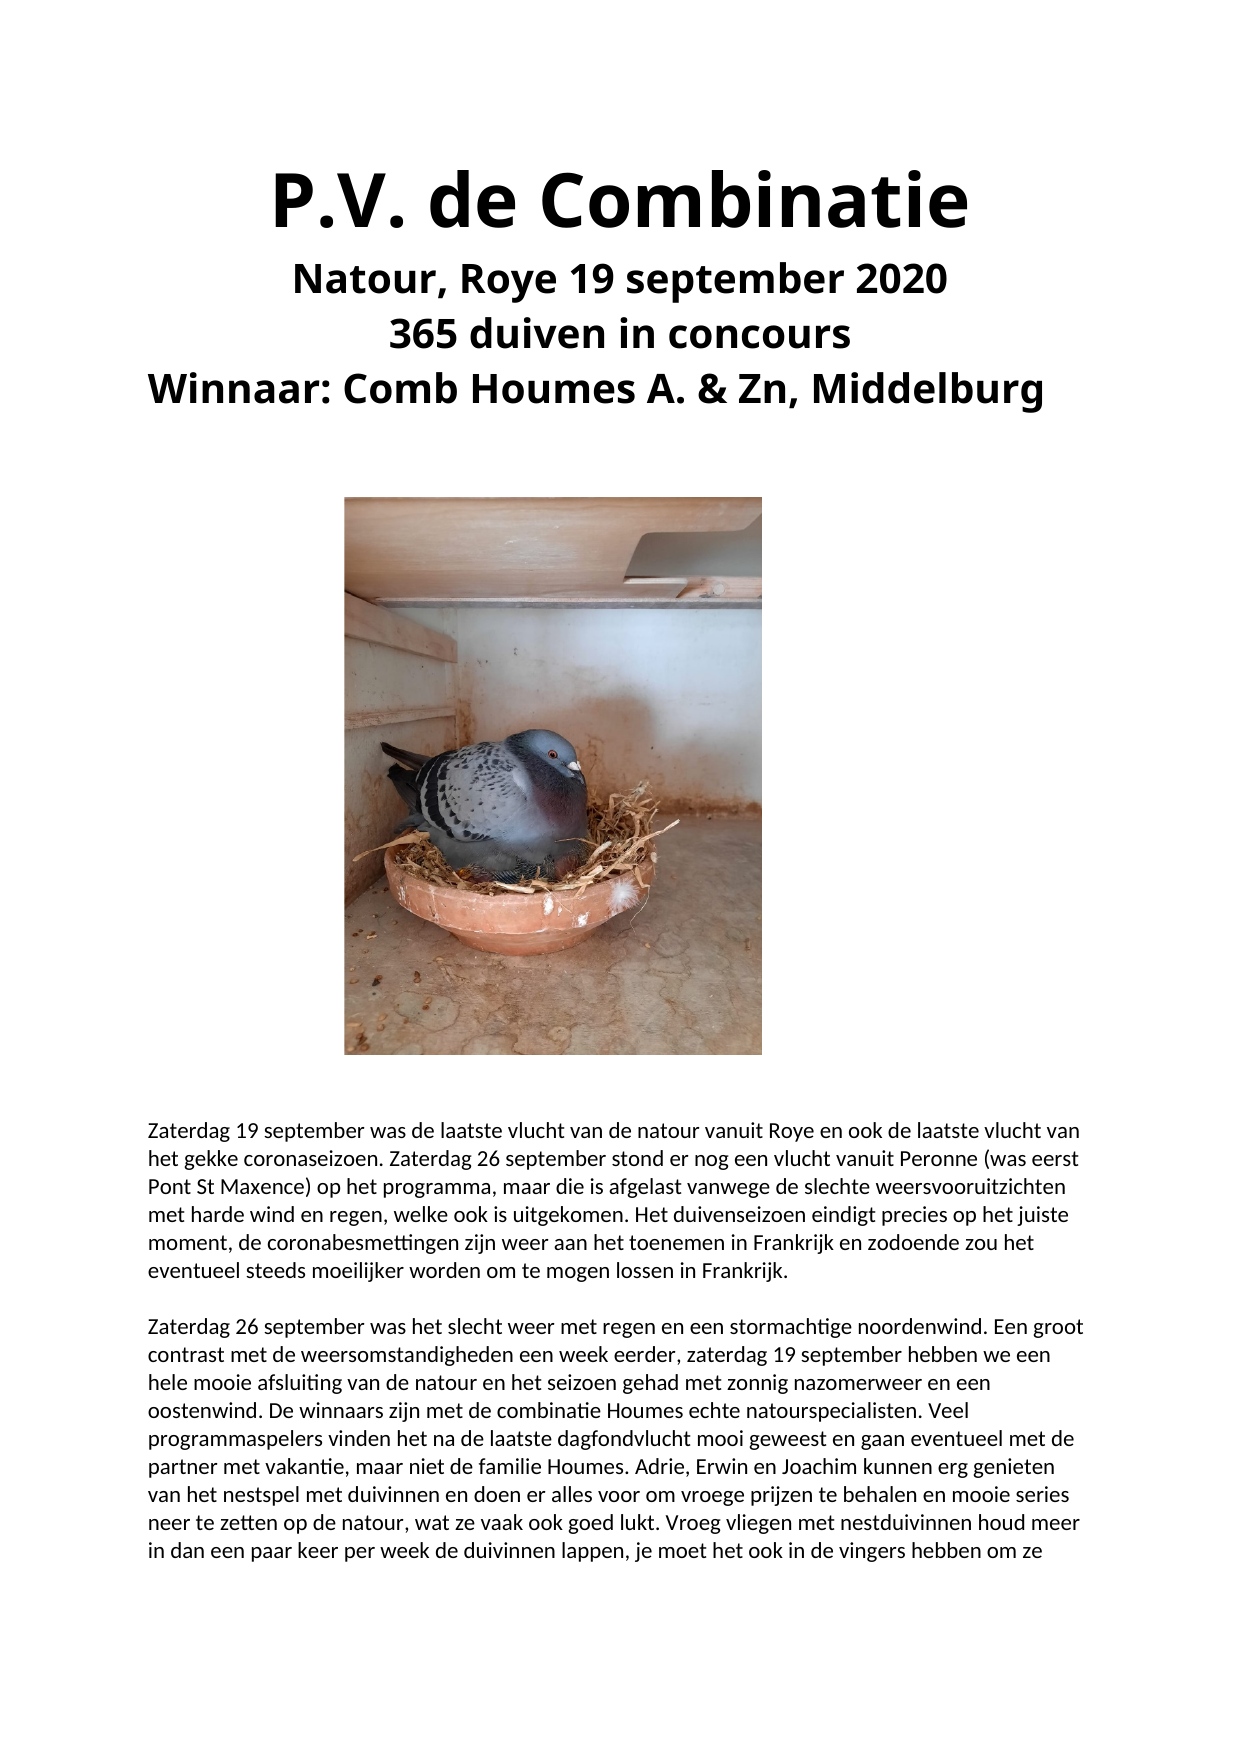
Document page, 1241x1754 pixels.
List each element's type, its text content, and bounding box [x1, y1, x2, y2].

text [148, 1312, 1093, 1564]
picture [344, 497, 762, 1055]
text Winnaar: Comb Houmes A. & Zn, Middelburg [148, 360, 1093, 416]
text P.V. de Combinatie [148, 148, 1093, 250]
text 365 duiven in concours [148, 305, 1093, 360]
text Zaterdag 19 september was de laatste vlucht van de natour vanuit Roye en ook de laatste vlucht van het gekke coronaseizoen. Zaterdag 26 september stond er nog een vlucht vanuit Peronne (was eerst Pont St Maxence) op het programma, maar die is afgelast vanwege de slechte weersvooruitzichten met harde wind en regen, welke ook is uitgekomen. Het duivenseizoen eindigt precies op het juiste moment, de coronabesmettingen zijn weer aan het toenemen in Frankrijk en zodoende zou het eventueel steeds moeilijker worden om te mogen lossen in Frankrijk. [148, 1116, 1093, 1284]
text Natour, Roye 19 september 2020 [148, 250, 1093, 305]
